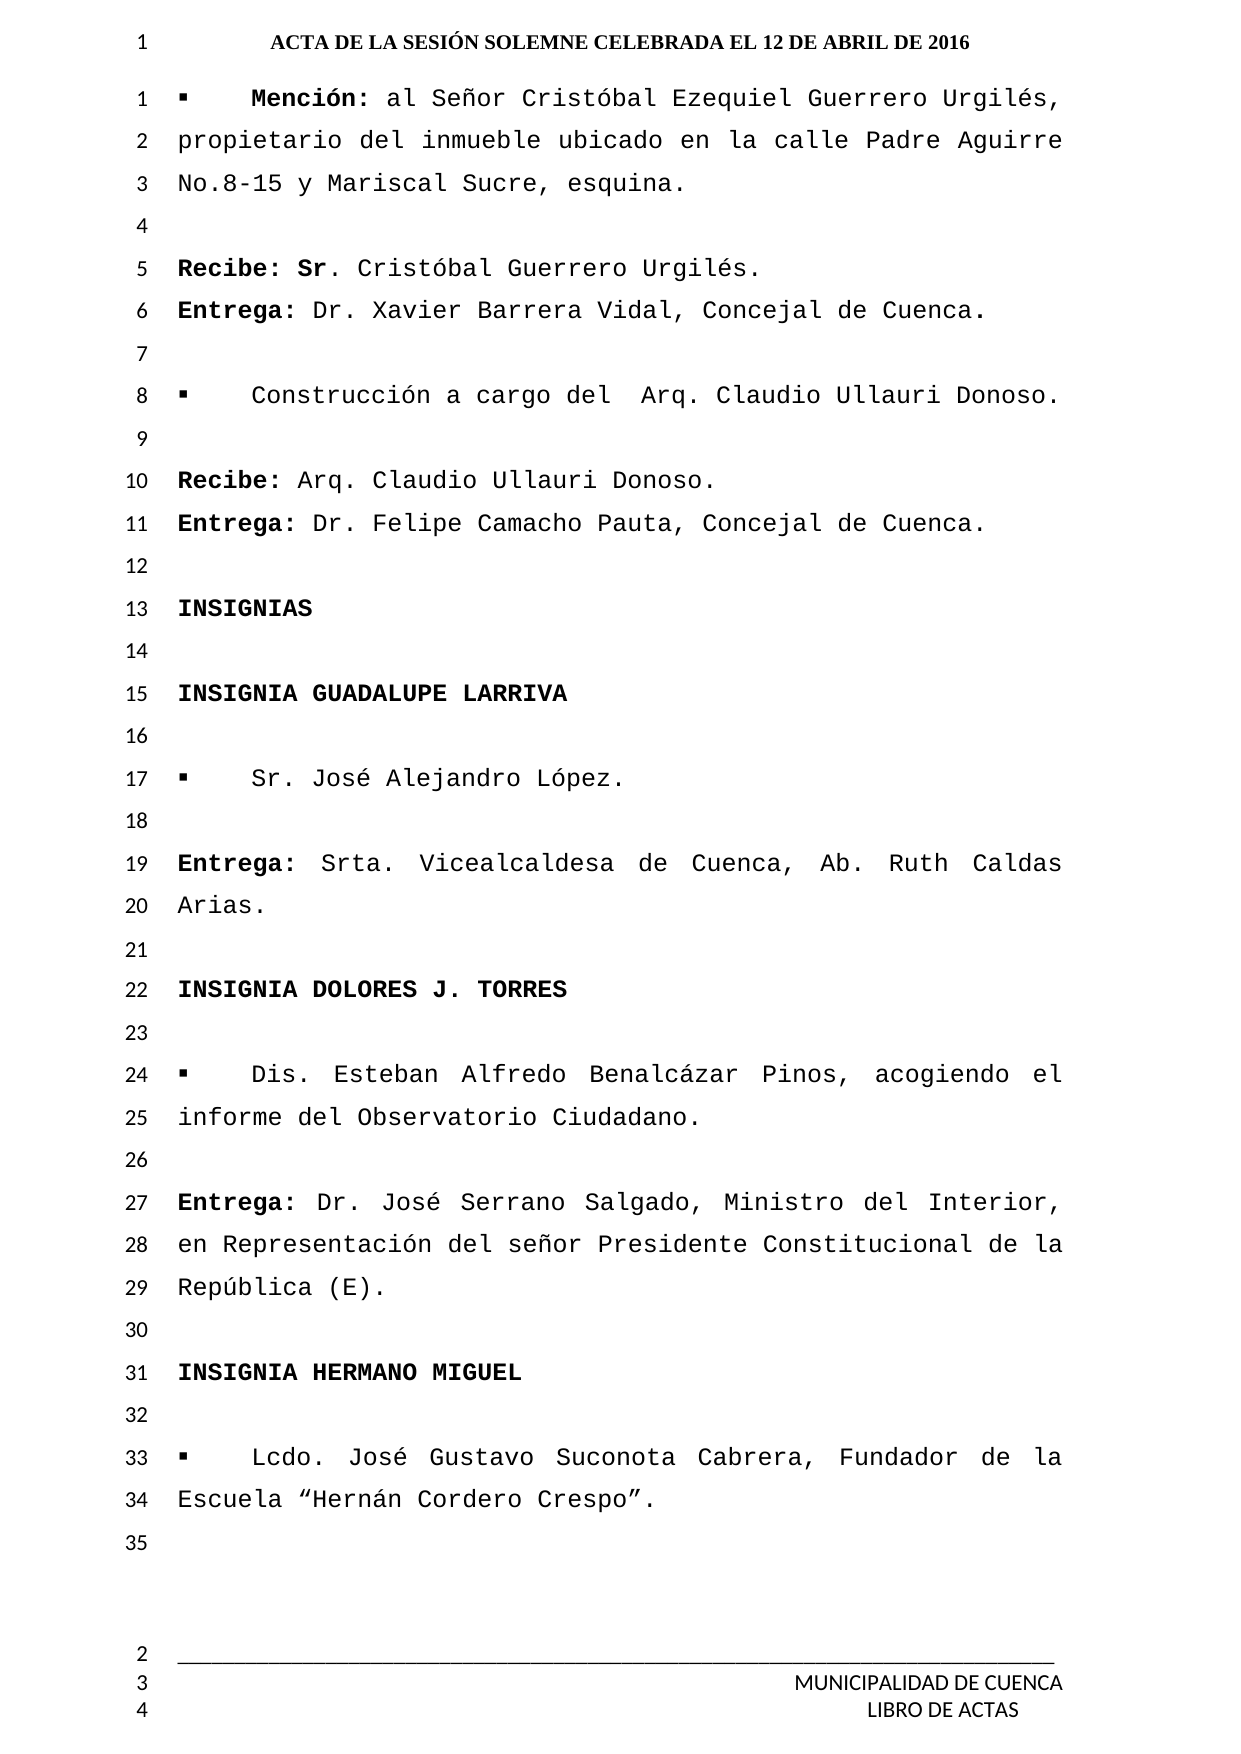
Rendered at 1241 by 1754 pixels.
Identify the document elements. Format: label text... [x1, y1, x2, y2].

list Recibe: Arq. Claudio Ullauri Donoso. [177, 468, 1063, 496]
list INSIGNIAS [177, 595, 1063, 623]
list Lcdo. José Gustavo Suconota Cabrera, Fundador de la Escuela “Hernán Cordero Crespo”. [177, 1444, 1063, 1515]
list INSIGNIA DOLORES J. TORRES [177, 977, 1063, 1005]
list Entrega: Dr. Xavier Barrera Vidal, Concejal de Cuenca. [177, 298, 1063, 326]
list Construcción a cargo del Arq. Claudio Ullauri Donoso. [177, 383, 1063, 411]
list Entrega: Dr. Felipe Camacho Pauta, Concejal de Cuenca. [177, 510, 1063, 538]
list INSIGNIA HERMANO MIGUEL [177, 1359, 1063, 1388]
list Sr. José Alejandro López. [177, 765, 1063, 793]
text Entrega: Dr. José Serrano Salgado, Ministro del Interior, en Representación del señor Presidente Constitucional de la República (E). [177, 1189, 1063, 1303]
list Mención: al Señor Cristóbal Ezequiel Guerrero Urgilés, propietario del inmueble ubicado en la calle Padre Aguirre No.8-15 y Mariscal Sucre, esquina. [177, 85, 1063, 198]
list Recibe: Sr. Cristóbal Guerrero Urgilés. [177, 255, 1063, 283]
list INSIGNIA GUADALUPE LARRIVA [177, 680, 1063, 708]
list Dis. Esteban Alfredo Benalcázar Pinos, acogiendo el informe del Observatorio Ciudadano. [177, 1062, 1063, 1133]
text Entrega: Srta. Vicealcaldesa de Cuenca, Ab. Ruth Caldas Arias. [177, 850, 1063, 921]
